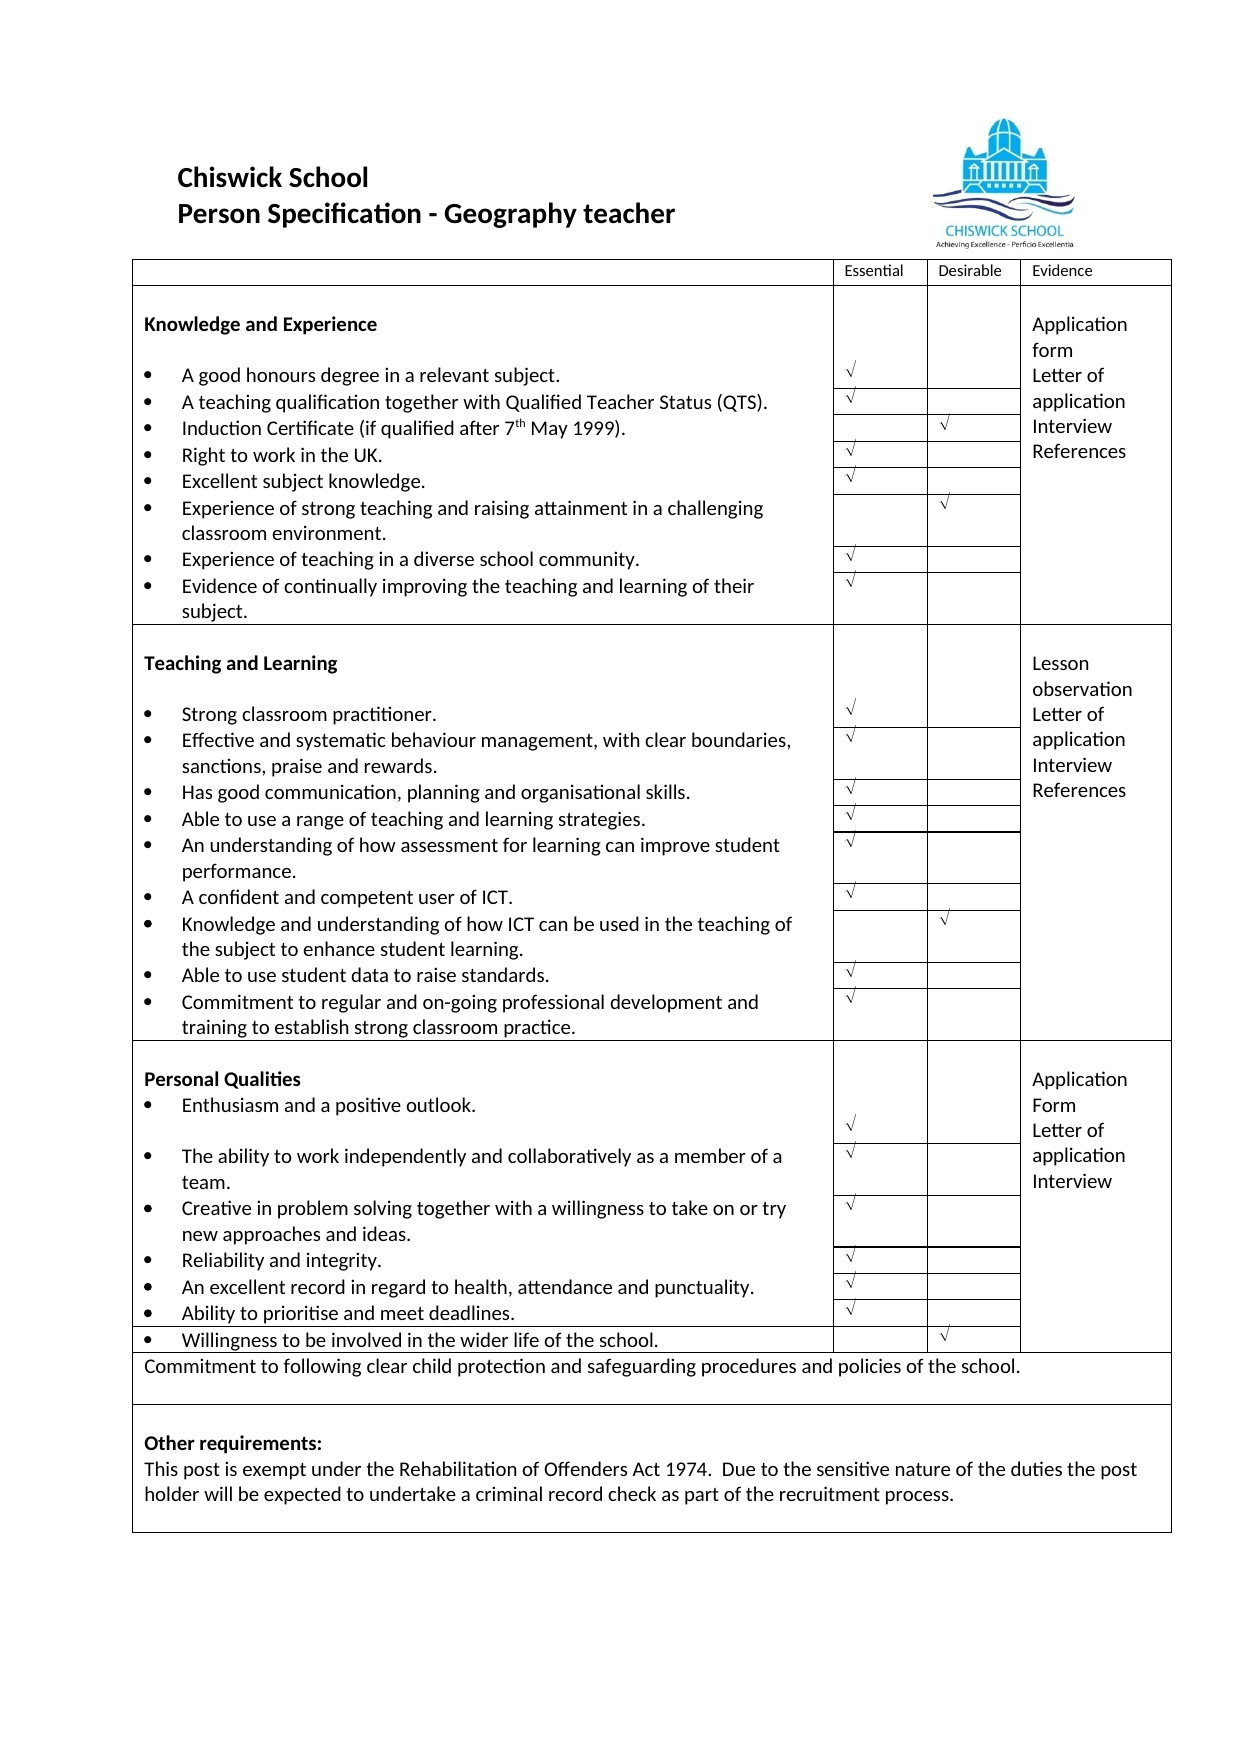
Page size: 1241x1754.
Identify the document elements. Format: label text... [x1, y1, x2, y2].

table_cell Able to use a range of teaching and learning strategies. [133, 805, 833, 831]
table_cell [834, 780, 927, 805]
table_cell [928, 1300, 1020, 1326]
table_cell Knowledge and Experience A good honours degree in a relevant subject. [133, 286, 833, 388]
table_cell Willingness to be involved in the wider life of the school. [133, 1327, 833, 1352]
table_cell Able to use student data to raise standards. [133, 962, 833, 988]
table_cell [928, 495, 1020, 546]
table_cell [834, 415, 927, 441]
table_cell Right to work in the UK. [133, 441, 833, 467]
table_cell Experience of teaching in a diverse school community. [133, 546, 833, 572]
table_cell An excellent record in regard to health, attendance and punctuality. [133, 1273, 833, 1299]
table_cell [834, 547, 927, 572]
table_cell Induction Certificate (if qualified after 7th May 1999). [133, 414, 833, 441]
table_cell Has good communication, planning and organisational skills. [133, 779, 833, 805]
table_cell [928, 911, 1020, 962]
table_cell [928, 728, 1020, 778]
table_cell [834, 728, 927, 778]
table_cell Experience of strong teaching and raising attainment in a challenging classroom environment. [133, 494, 833, 546]
table_cell [928, 625, 1020, 727]
table_cell [928, 415, 1020, 441]
table_cell [928, 1327, 1020, 1352]
table_cell [834, 442, 927, 467]
table_cell [928, 833, 1020, 883]
table_header Evidence [1021, 260, 1171, 285]
table_cell [834, 1196, 927, 1246]
table_cell [834, 1248, 927, 1273]
table_cell Effective and systematic behaviour management, with clear boundaries, sanctions, praise and rewards. [133, 727, 833, 778]
table_cell Personal Qualities Enthusiasm and a positive outlook. [133, 1041, 833, 1143]
table_cell An understanding of how assessment for learning can improve student performance. [133, 831, 833, 883]
table_cell [928, 1196, 1020, 1246]
table_cell [928, 1248, 1020, 1273]
table_cell [834, 989, 927, 1040]
text Chiswick School [177, 159, 1063, 195]
table_header Essential [834, 260, 927, 285]
table_cell Other requirements: This post is exempt under the Rehabilitation of Offenders Act 1974. Due to the sensitive nature of the duties the post holder will be expected to undertake a criminal record check as part of the recruitment process. [133, 1405, 1171, 1532]
table_cell [834, 573, 927, 624]
table_cell Reliability and integrity. [133, 1246, 833, 1273]
table_cell Evidence of continually improving the teaching and learning of their subject. [133, 572, 833, 624]
table_cell Excellent subject knowledge. [133, 467, 833, 494]
table_cell [834, 806, 927, 831]
table_cell [928, 442, 1020, 467]
table_cell [928, 1041, 1020, 1143]
table_cell Commitment to following clear child protection and safeguarding procedures and policies of the school. [133, 1353, 1171, 1404]
table_cell [834, 389, 927, 414]
table_cell The ability to work independently and collaboratively as a member of a team. [133, 1143, 833, 1194]
table_cell [834, 468, 927, 494]
table_cell [834, 884, 927, 910]
table_cell [834, 1300, 927, 1326]
table_cell [928, 468, 1020, 494]
table_cell [834, 833, 927, 883]
table_cell [928, 286, 1020, 388]
table_cell [834, 1327, 927, 1352]
table_cell Application Form Letter of application Interview [1021, 1041, 1171, 1352]
table_cell [928, 573, 1020, 624]
table_cell [834, 1274, 927, 1299]
table_cell [928, 884, 1020, 910]
table_cell [834, 1041, 927, 1143]
table_cell [834, 625, 927, 727]
table_cell [834, 1144, 927, 1194]
table_cell Lesson observation Letter of application Interview References [1021, 625, 1171, 1040]
table_cell [928, 1144, 1020, 1194]
table_cell Application form Letter of application Interview References [1021, 286, 1171, 624]
table_cell [834, 286, 927, 388]
text Person Specification - Geography teacher [177, 195, 1063, 231]
table_cell A teaching qualification together with Qualified Teacher Status (QTS). [133, 388, 833, 414]
table_cell [928, 963, 1020, 988]
table_cell [928, 989, 1020, 1040]
table_cell A confident and competent user of ICT. [133, 883, 833, 910]
table_cell Ability to prioritise and meet deadlines. [133, 1299, 833, 1326]
table_header [133, 260, 833, 285]
table_cell [834, 495, 927, 546]
table_cell Knowledge and understanding of how ICT can be used in the teaching of the subject to enhance student learning. [133, 910, 833, 962]
table_cell Teaching and Learning Strong classroom practitioner. [133, 625, 833, 727]
table_cell [928, 389, 1020, 414]
picture [929, 110, 1080, 253]
table_cell [834, 911, 927, 962]
table_cell Creative in problem solving together with a willingness to take on or try new approaches and ideas. [133, 1195, 833, 1246]
table_cell [928, 780, 1020, 805]
table_cell [928, 1274, 1020, 1299]
table_header Desirable [928, 260, 1020, 285]
table_cell [834, 963, 927, 988]
table_cell [928, 547, 1020, 572]
table_cell [928, 806, 1020, 831]
table_cell Commitment to regular and on-going professional development and training to establish strong classroom practice. [133, 988, 833, 1040]
